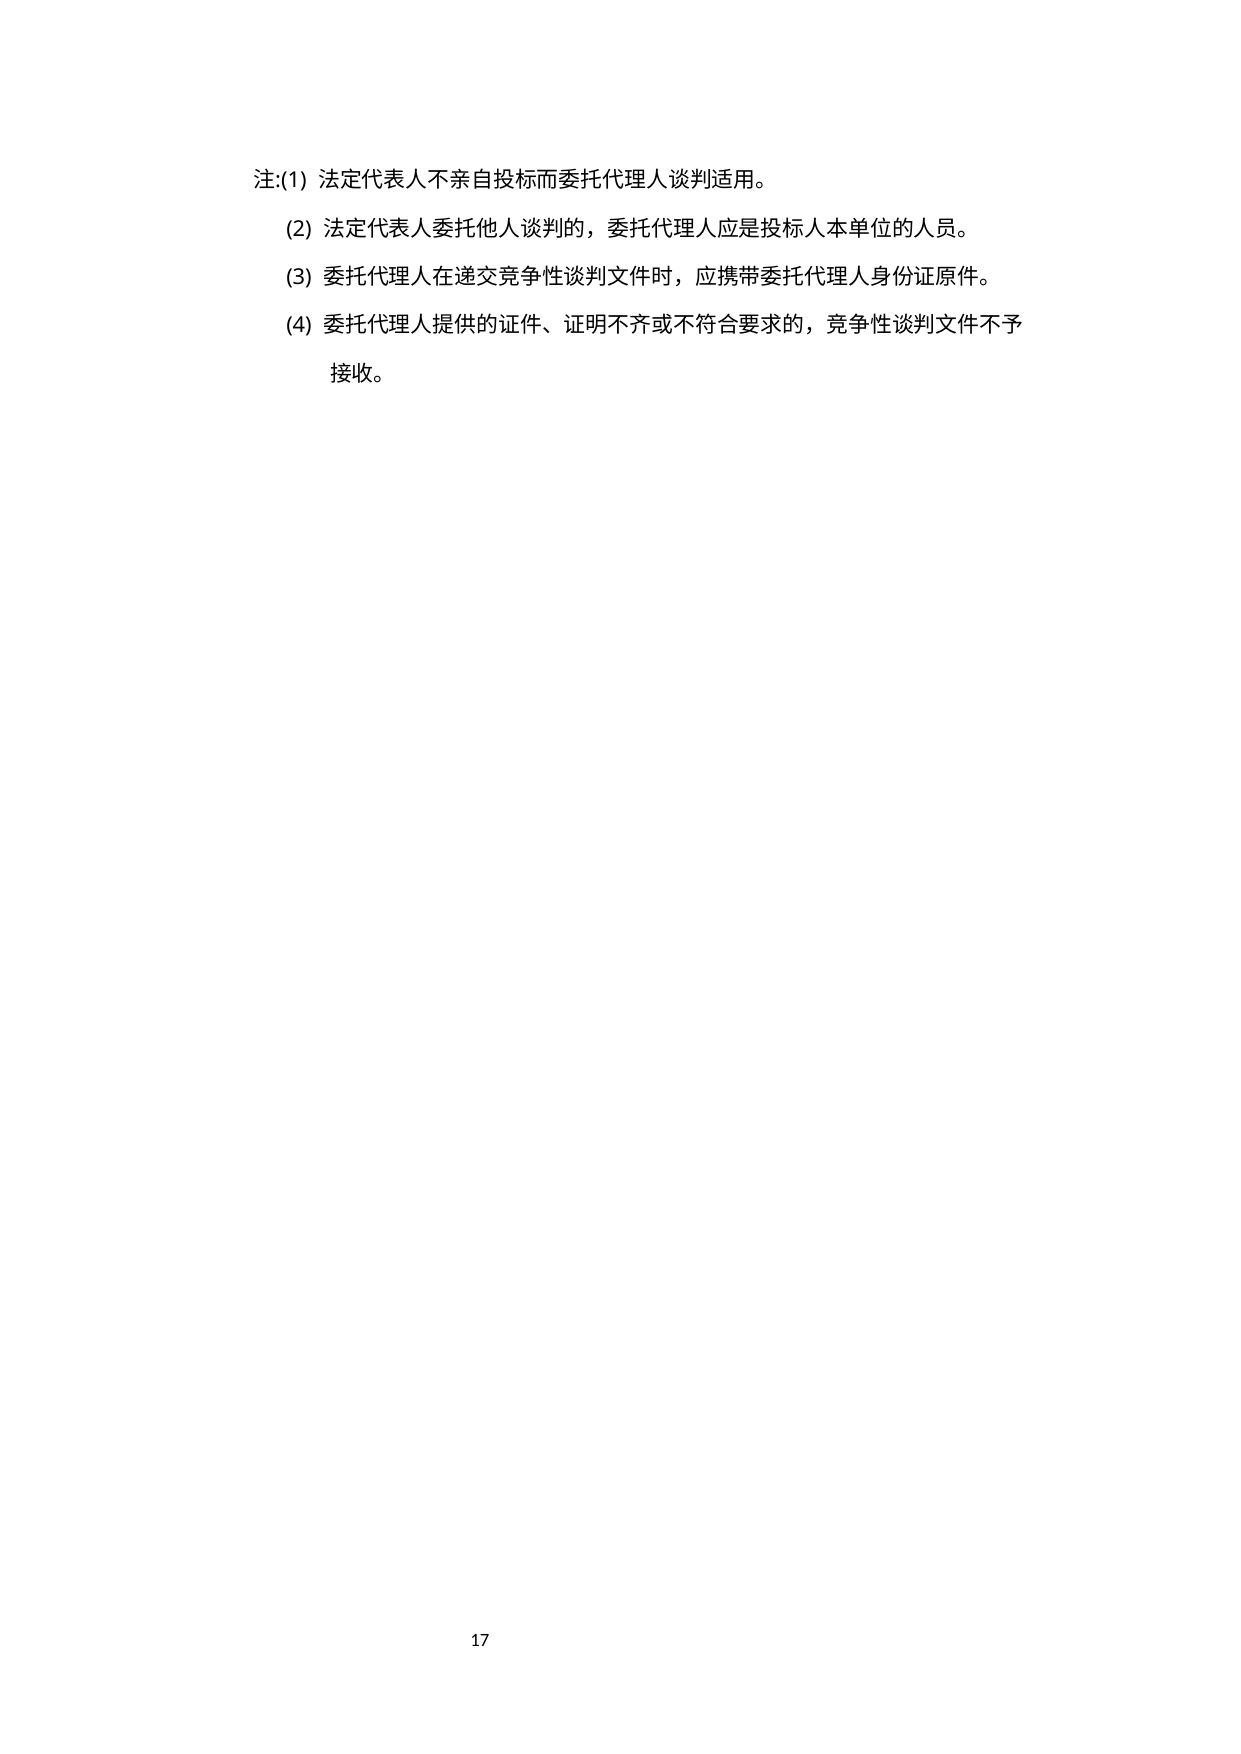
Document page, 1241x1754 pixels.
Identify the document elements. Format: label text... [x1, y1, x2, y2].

text 注:(1) 法定代表人不亲自投标而委托代理人谈判适用。 [187, 162, 1053, 194]
text (4) 委托代理人提供的证件、证明不齐或不符合要求的，竞争性谈判文件不予 [286, 307, 1053, 339]
text 接收。 [330, 355, 1053, 388]
text (2) 法定代表人委托他人谈判的，委托代理人应是投标人本单位的人员。 [187, 210, 1053, 243]
text (3) 委托代理人在递交竞争性谈判文件时，应携带委托代理人身份证原件。 [187, 259, 1053, 291]
